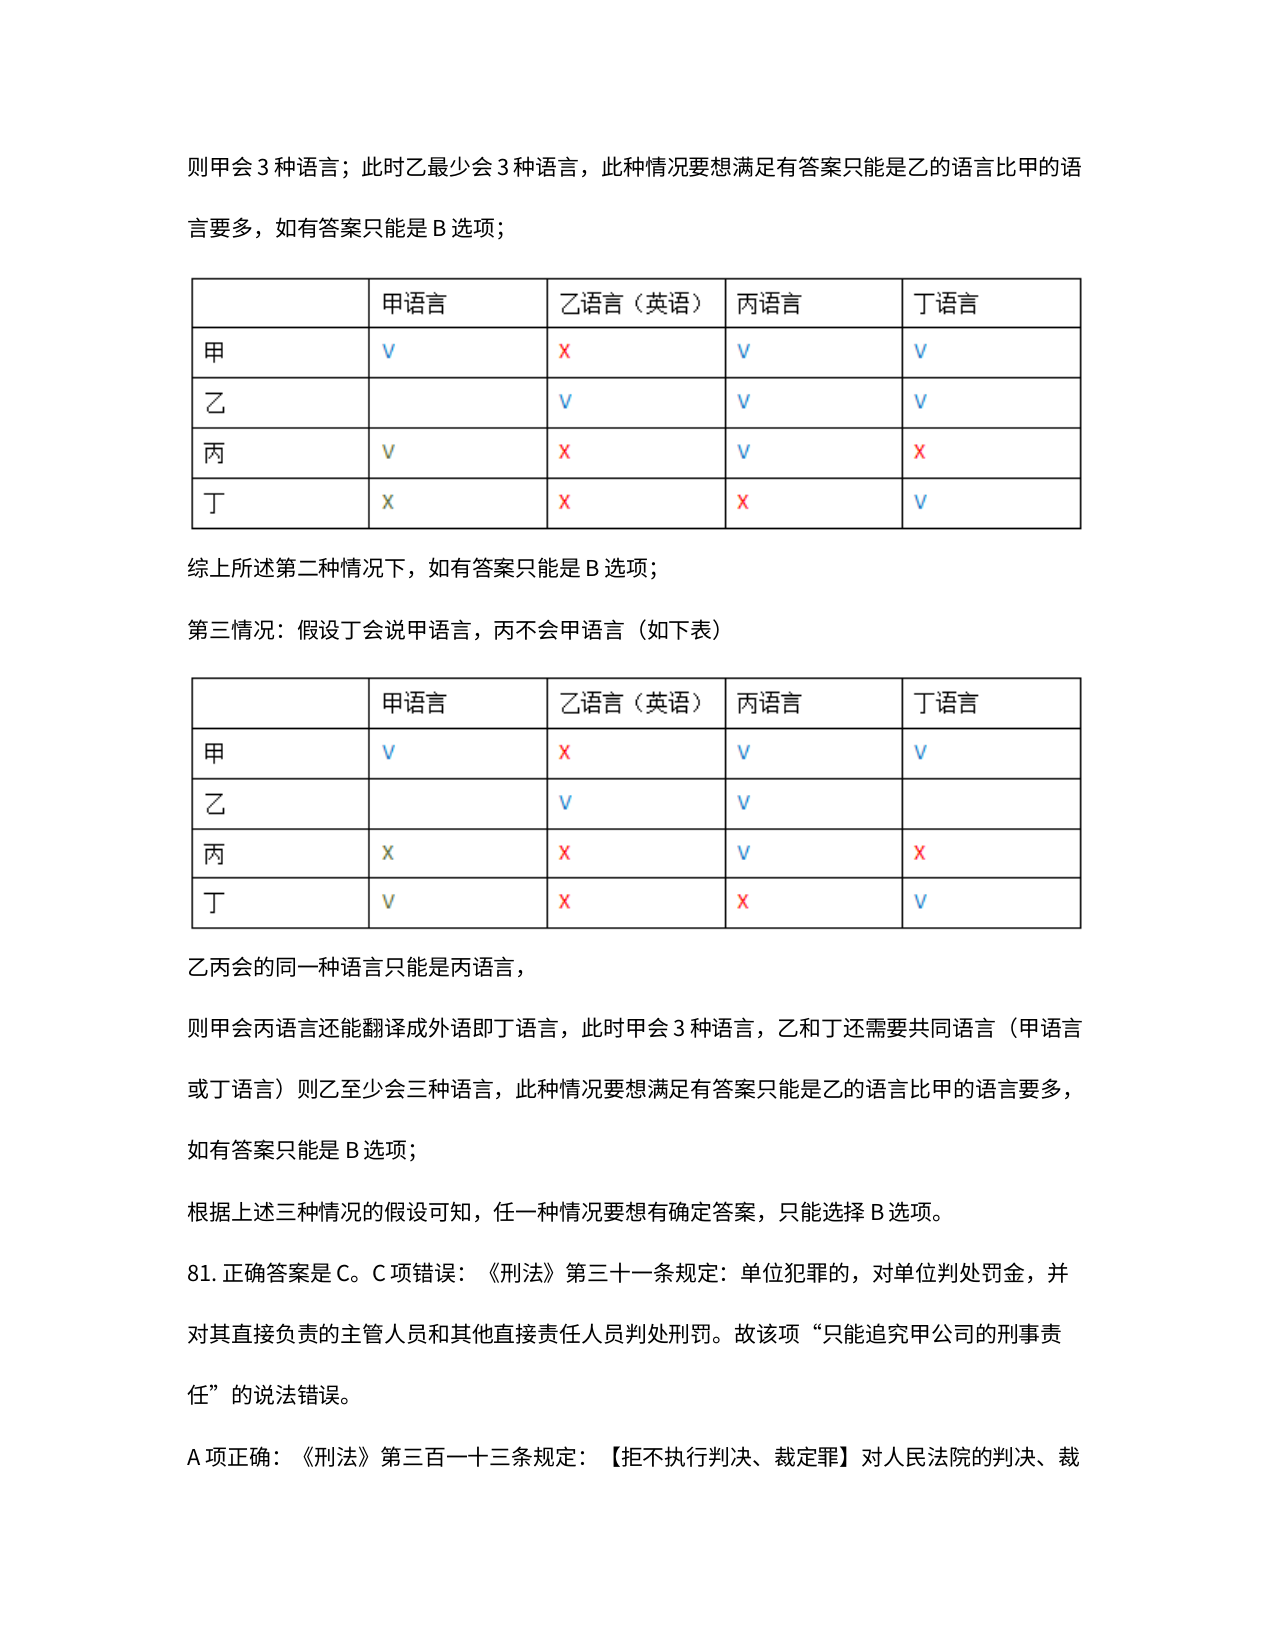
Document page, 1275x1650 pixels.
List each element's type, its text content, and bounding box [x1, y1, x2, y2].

text 根据上述三种情况的假设可知，任一种情况要想有确定答案，只能选择B选项。 [187, 1195, 1087, 1236]
text 第三情况：假设丁会说甲语言，丙不会甲语言（如下表） [187, 613, 1087, 653]
text 乙丙会的同一种语言只能是丙语言， [187, 950, 1087, 991]
text 则甲会丙语言还能翻译成外语即丁语言，此时甲会3种语言，乙和丁还需要共同语言（甲语言或丁语言）则乙至少会三种语言，此种情况要想满足有答案只能是乙的语言比甲的语言要多，如有答案只能是B选项； [187, 1011, 1087, 1174]
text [187, 1440, 1087, 1481]
picture [187, 673, 1088, 937]
text 81. 正确答案是C。C项错误：《刑法》第三十一条规定：单位犯罪的，对单位判处罚金，并对其直接负责的主管人员和其他直接责任人员判处刑罚。故该项“只能追究甲公司的刑事责任”的说法错误。 [187, 1256, 1087, 1419]
picture [187, 272, 1088, 539]
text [187, 150, 1087, 252]
text 综上所述第二种情况下，如有答案只能是B选项； [187, 551, 1087, 592]
